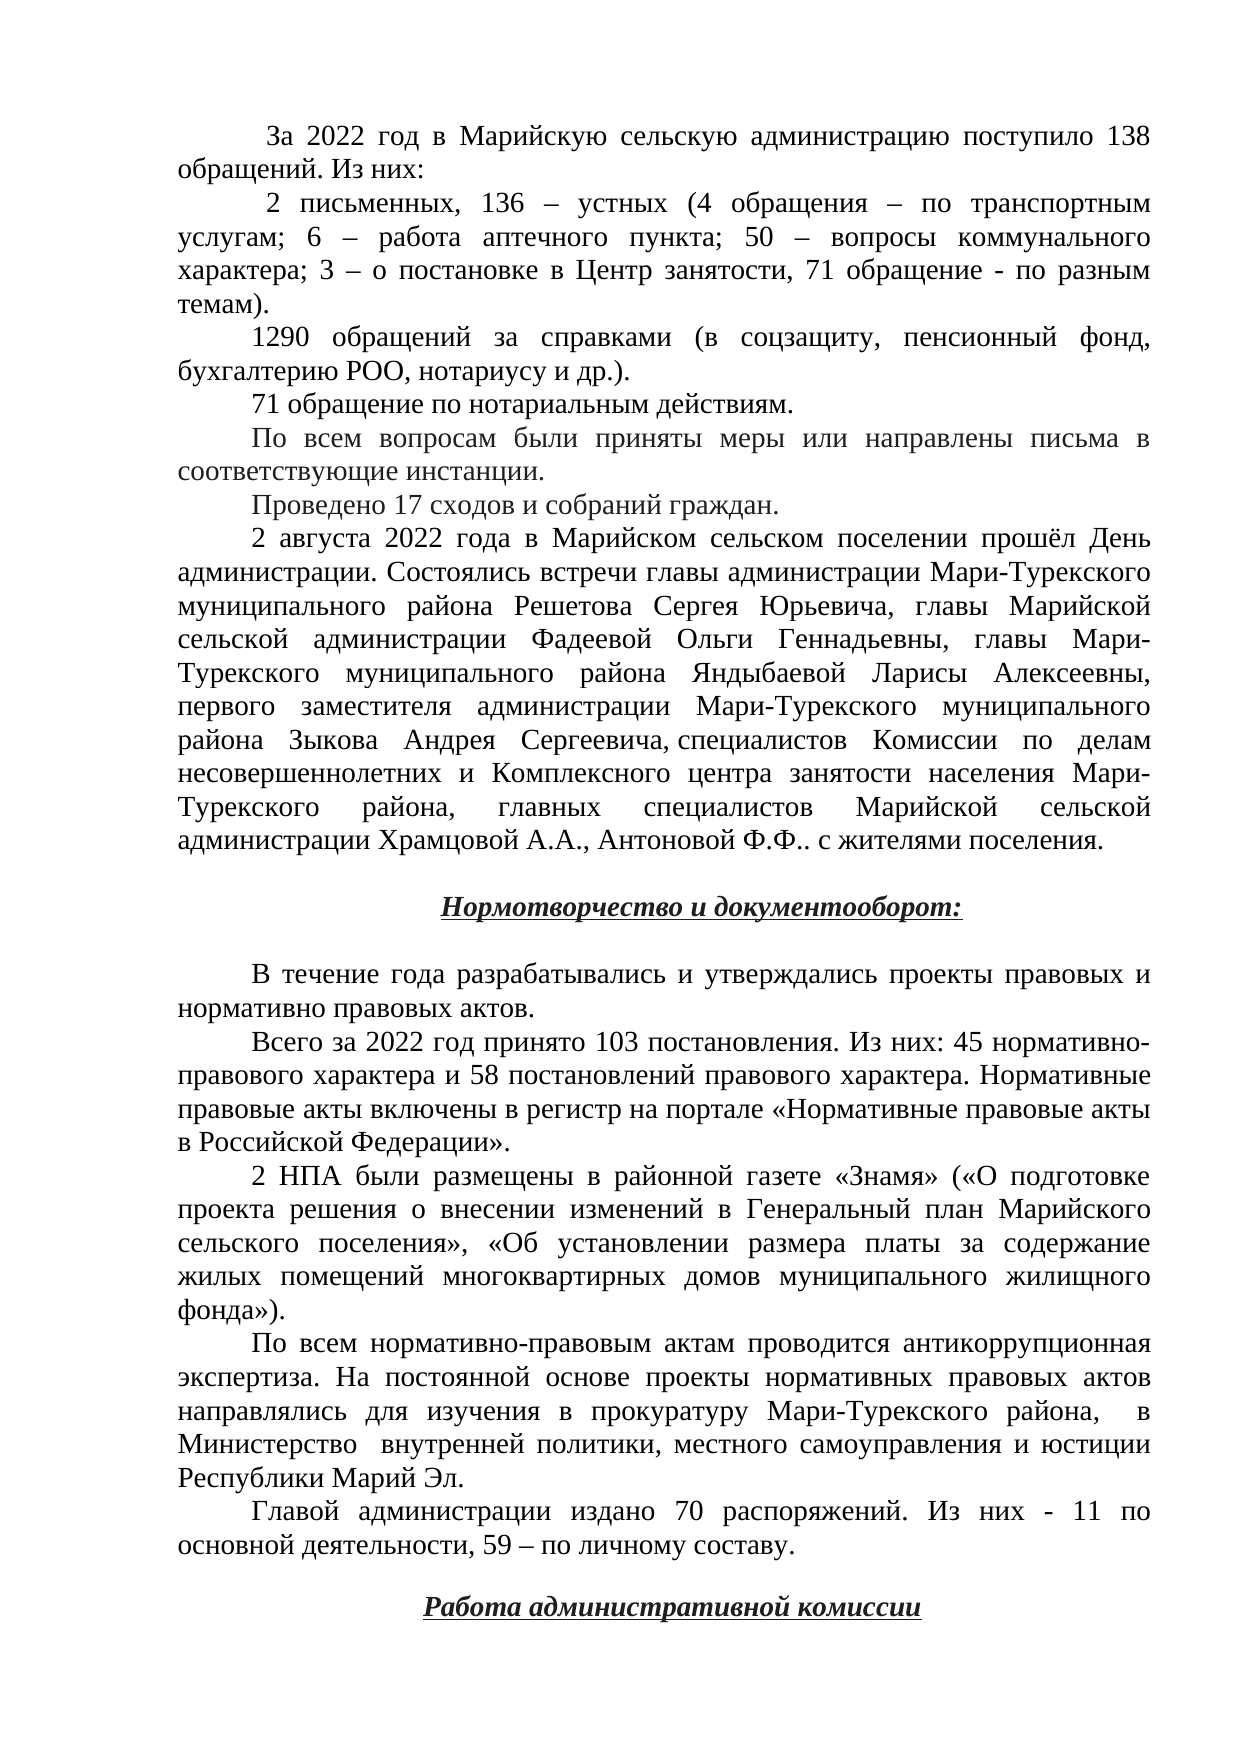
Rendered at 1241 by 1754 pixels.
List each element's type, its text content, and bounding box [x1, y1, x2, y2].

text 2 НПА были размещены в районной газете «Знамя» («О подготовке проекта решения о внесении изменений в Генеральный план Марийского сельского поселения», «Об установлении размера платы за содержание жилых помещений многоквартирных домов муниципального жилищного фонда»). [177, 1158, 1152, 1326]
text По всем нормативно-правовым актам проводится антикоррупционная экспертиза. На постоянной основе проекты нормативных правовых актов направлялись для изучения в прокуратуру Мари-Турекского района, в Министерство внутренней политики, местного самоуправления и юстиции Республики Марий Эл. [177, 1326, 1152, 1493]
text 2 письменных, 136 – устных (4 обращения – по транспортным услугам; 6 – работа аптечного пункта; 50 – вопросы коммунального характера; 3 – о постановке в Центр занятости, 71 обращение - по разным темам). [177, 185, 1152, 319]
text 71 обращение по нотариальным действиям. [177, 386, 1152, 420]
text Работа административной комиссии [177, 1589, 1152, 1623]
text За 2022 год в Марийскую сельскую администрацию поступило 138 обращений. Из них: [177, 118, 1152, 185]
text В течение года разрабатывались и утверждались проекты правовых и нормативно правовых актов. [177, 957, 1152, 1024]
text Нормотворчество и документооборот: [177, 889, 1152, 923]
text 1290 обращений за справками (в соцзащиту, пенсионный фонд, бухгалтерию РОО, нотариусу и др.). [177, 319, 1152, 386]
text Главой администрации издано 70 распоряжений. Из них - 11 по основной деятельности, 59 – по личному составу. [177, 1493, 1152, 1560]
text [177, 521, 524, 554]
text По всем вопросам были приняты меры или направлены письма в соответствующие инстанции. [177, 420, 1152, 487]
text Всего за 2022 год принято 103 постановления. Из них: 45 нормативно-правового характера и 58 постановлений правового характера. Нормативные правовые акты включены в регистр на портале «Нормативные правовые акты в Российской Федерации». [177, 1024, 1152, 1158]
text Проведено 17 сходов и собраний граждан. [177, 487, 1152, 521]
